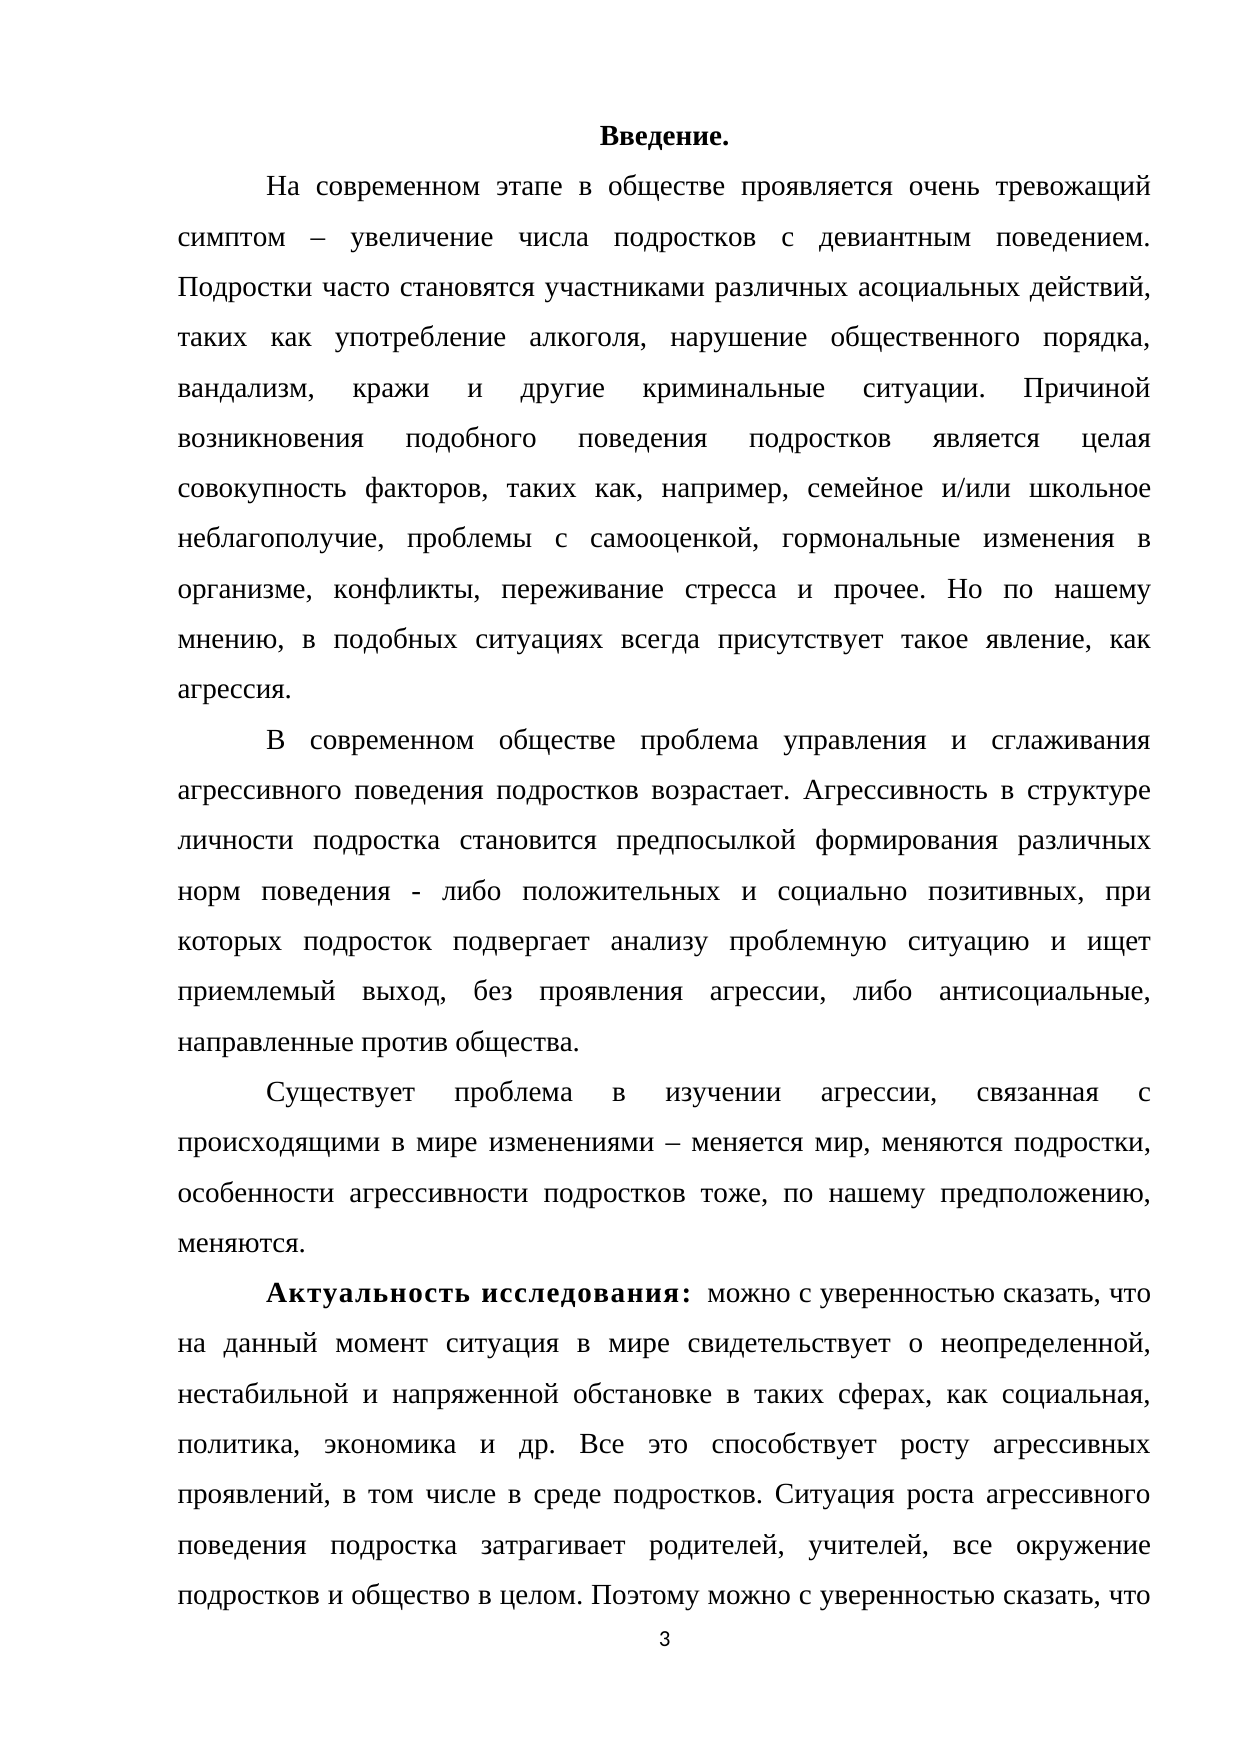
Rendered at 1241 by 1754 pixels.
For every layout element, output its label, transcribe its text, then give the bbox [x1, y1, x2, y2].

text В современном обществе проблема управления и сглаживания агрессивного поведения подростков возрастает. Агрессивность в структуре личности подростка становится предпосылкой формирования различных норм поведения - либо положительных и социально позитивных, при которых подросток подвергает анализу проблемную ситуацию и ищет приемлемый выход, без проявления агрессии, либо антисоциальные, направленные против общества. [177, 722, 1152, 1057]
text Введение. [177, 118, 1152, 152]
text На современном этапе в обществе проявляется очень тревожащий симптом – увеличение числа подростков с девиантным поведением. Подростки часто становятся участниками различных асоциальных действий, таких как употребление алкоголя, нарушение общественного порядка, вандализм, кражи и другие криминальные ситуации. Причиной возникновения подобного поведения подростков является целая совокупность факторов, таких как, например, семейное и/или школьное неблагополучие, проблемы с самооценкой, гормональные изменения в организме, конфликты, переживание стресса и прочее. Но по нашему мнению, в подобных ситуациях всегда присутствует такое явление, как агрессия. [177, 168, 1152, 705]
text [177, 1275, 1152, 1611]
text Существует проблема в изучении агрессии, связанная с происходящими в мире изменениями – меняется мир, меняются подростки, особенности агрессивности подростков тоже, по нашему предположению, меняются. [177, 1074, 1152, 1258]
